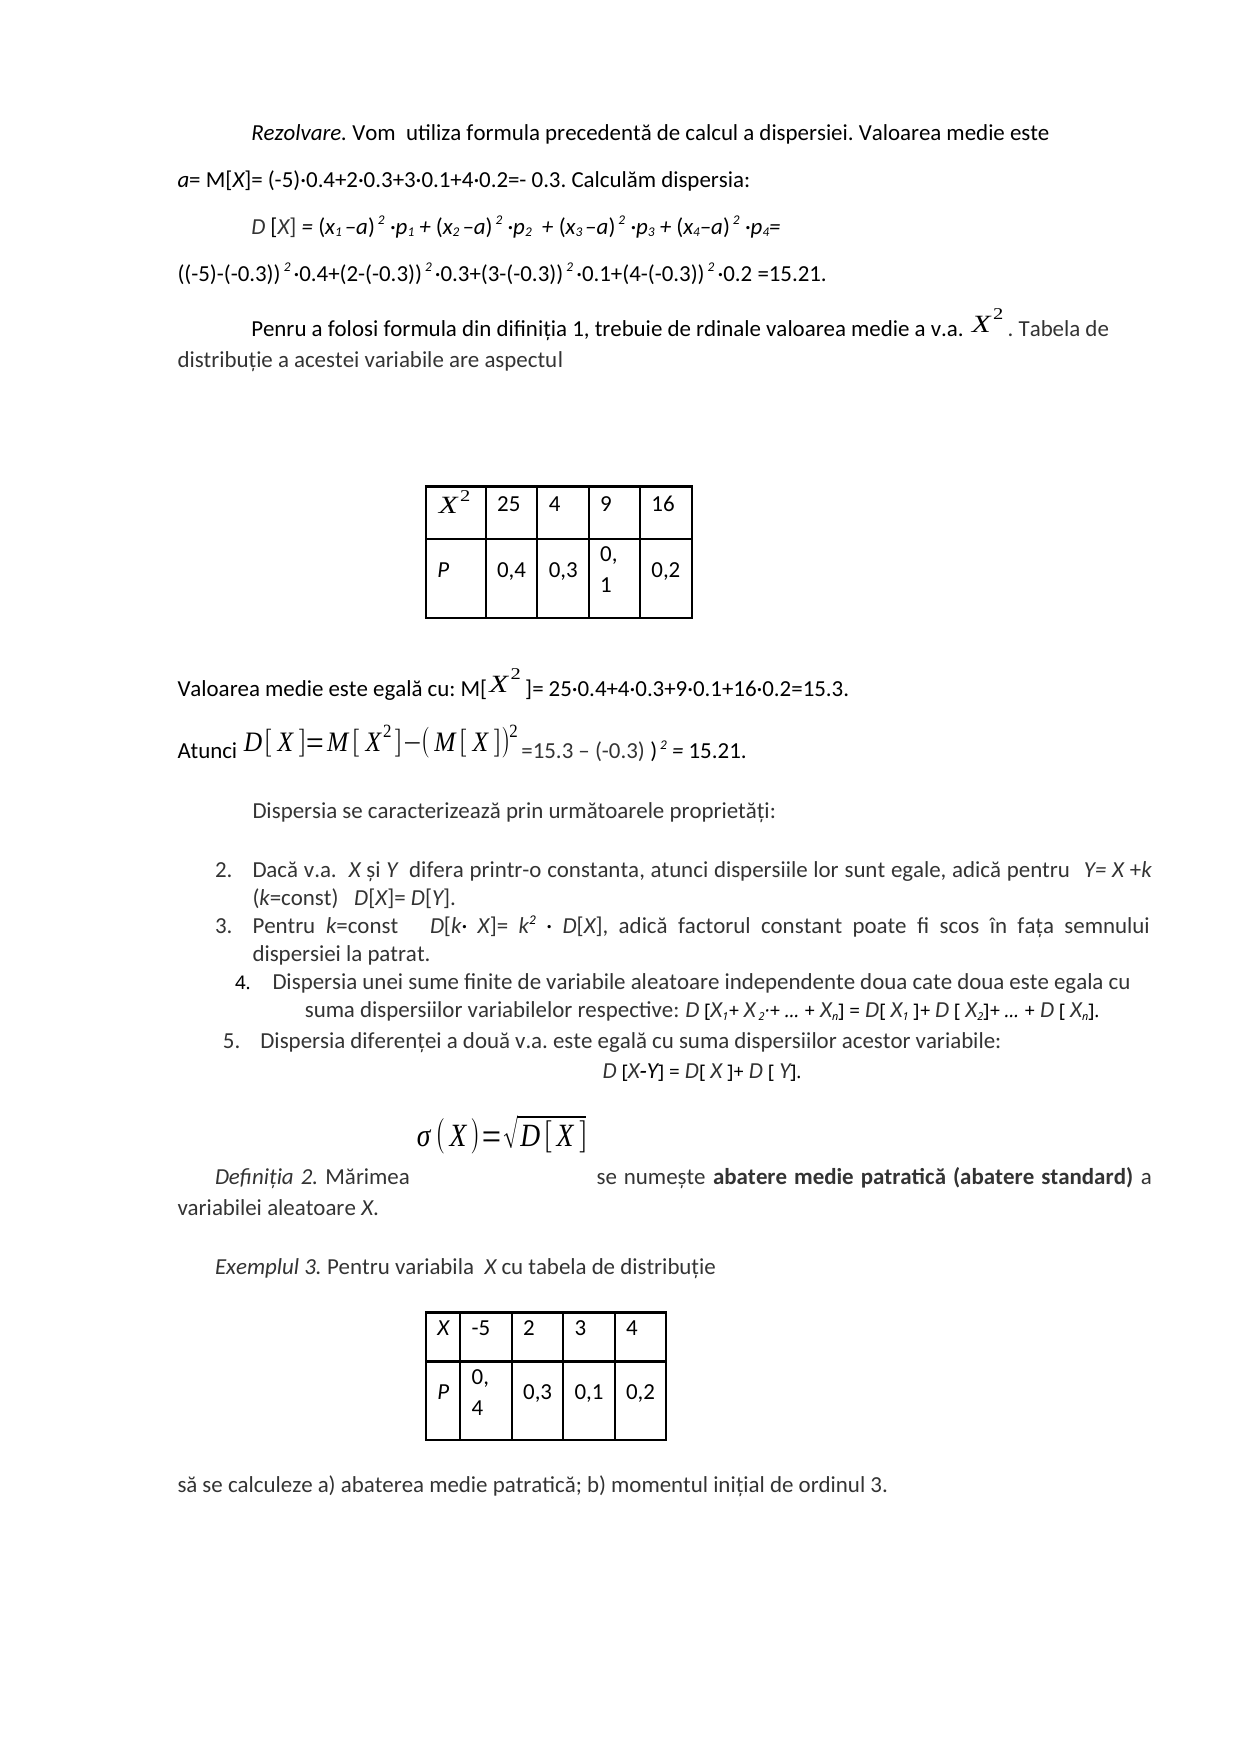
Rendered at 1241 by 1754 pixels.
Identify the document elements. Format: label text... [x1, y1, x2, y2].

list Dispersia diferenței a două v.a. este egală cu suma dispersiilor acestor variabile: D [X-Y] = D[ X ]+ D [ Y]. [215, 1026, 1152, 1085]
list Pentru k=const D[k· X]= k2 · D[X], adică factorul constant poate fi scos în fața semnului dispersiei la patrat. [215, 911, 1152, 967]
table_cell P [427, 1363, 459, 1439]
table_header 2 [513, 1314, 562, 1360]
table_header 16 [641, 488, 691, 537]
text Atunci =15.3 – (-0.3) ) 2 = 15.21. [177, 721, 1152, 764]
text ((-5)-(-0.3)) 2 ·0.4+(2-(-0.3)) 2 ·0.3+(3-(-0.3)) 2 ·0.1+(4-(-0.3)) 2 ·0.2 =15.21. [177, 259, 1152, 287]
text Valoarea medie este egală cu: M[]= 25·0.4+4·0.3+9·0.1+16·0.2=15.3. [177, 666, 1152, 702]
table_cell 0,1 [590, 540, 639, 617]
table_cell 0,4 [487, 540, 536, 617]
table_cell 0,2 [616, 1363, 665, 1439]
table_cell 0,3 [538, 540, 588, 617]
table_cell 0,4 [461, 1363, 511, 1439]
table_header -5 [461, 1314, 511, 1360]
text Penru a folosi formula din difiniția 1, trebuie de rdinale valoarea medie a v.a. . Tabela de distribuție a acestei variabile are aspectul [177, 306, 1152, 373]
table_header [427, 488, 485, 537]
text să se calculeze a) abaterea medie patratică; b) momentul inițial de ordinul 3. [177, 1471, 1152, 1499]
list Dispersia unei sume finite de variabile aleatoare independente doua cate doua este egala cu suma dispersiilor variabilelor respective: D [X1+ X 2·+ … + Xn] = D[ X1 ]+ D [ X2]+ … + D [ Xn]. [215, 967, 1152, 1023]
table_cell 0,2 [641, 540, 691, 617]
table_header 25 [487, 488, 536, 537]
text Rezolvare. Vom utiliza formula precedentă de calcul a dispersiei. Valoarea medie este [177, 118, 1152, 146]
table_cell 0,1 [564, 1363, 614, 1439]
text Exemplul 3. Pentru variabila X cu tabela de distribuție [177, 1252, 1152, 1280]
table_header 4 [538, 488, 588, 537]
table_header Х [427, 1314, 459, 1360]
text Dispersia se caracterizează prin următoarele proprietăți: [177, 796, 1152, 824]
table_cell 0,3 [513, 1363, 562, 1439]
text D [X] = (x1 –a) 2 ·p1 + (x2 –a) 2 ·p2 + (x3 –a) 2 ·p3 + (x4–a) 2 ·p4= [177, 212, 1152, 240]
text Definiția 2. Mărimea se numește abatere medie patratică (abatere standard) a variabilei aleatoare X. [177, 1114, 1152, 1221]
text a= M[X]= (-5)·0.4+2·0.3+3·0.1+4·0.2=- 0.3. Calculăm dispersia: [177, 165, 1152, 193]
list Dacă v.a. X și Y difera printr-o constanta, atunci dispersiile lor sunt egale, adică pentru Y= X +k (k=const) D[X]= D[Y]. [215, 855, 1152, 911]
table_cell P [427, 540, 485, 617]
table_header 3 [564, 1314, 614, 1360]
table_header 4 [616, 1314, 665, 1360]
table_header 9 [590, 488, 639, 537]
